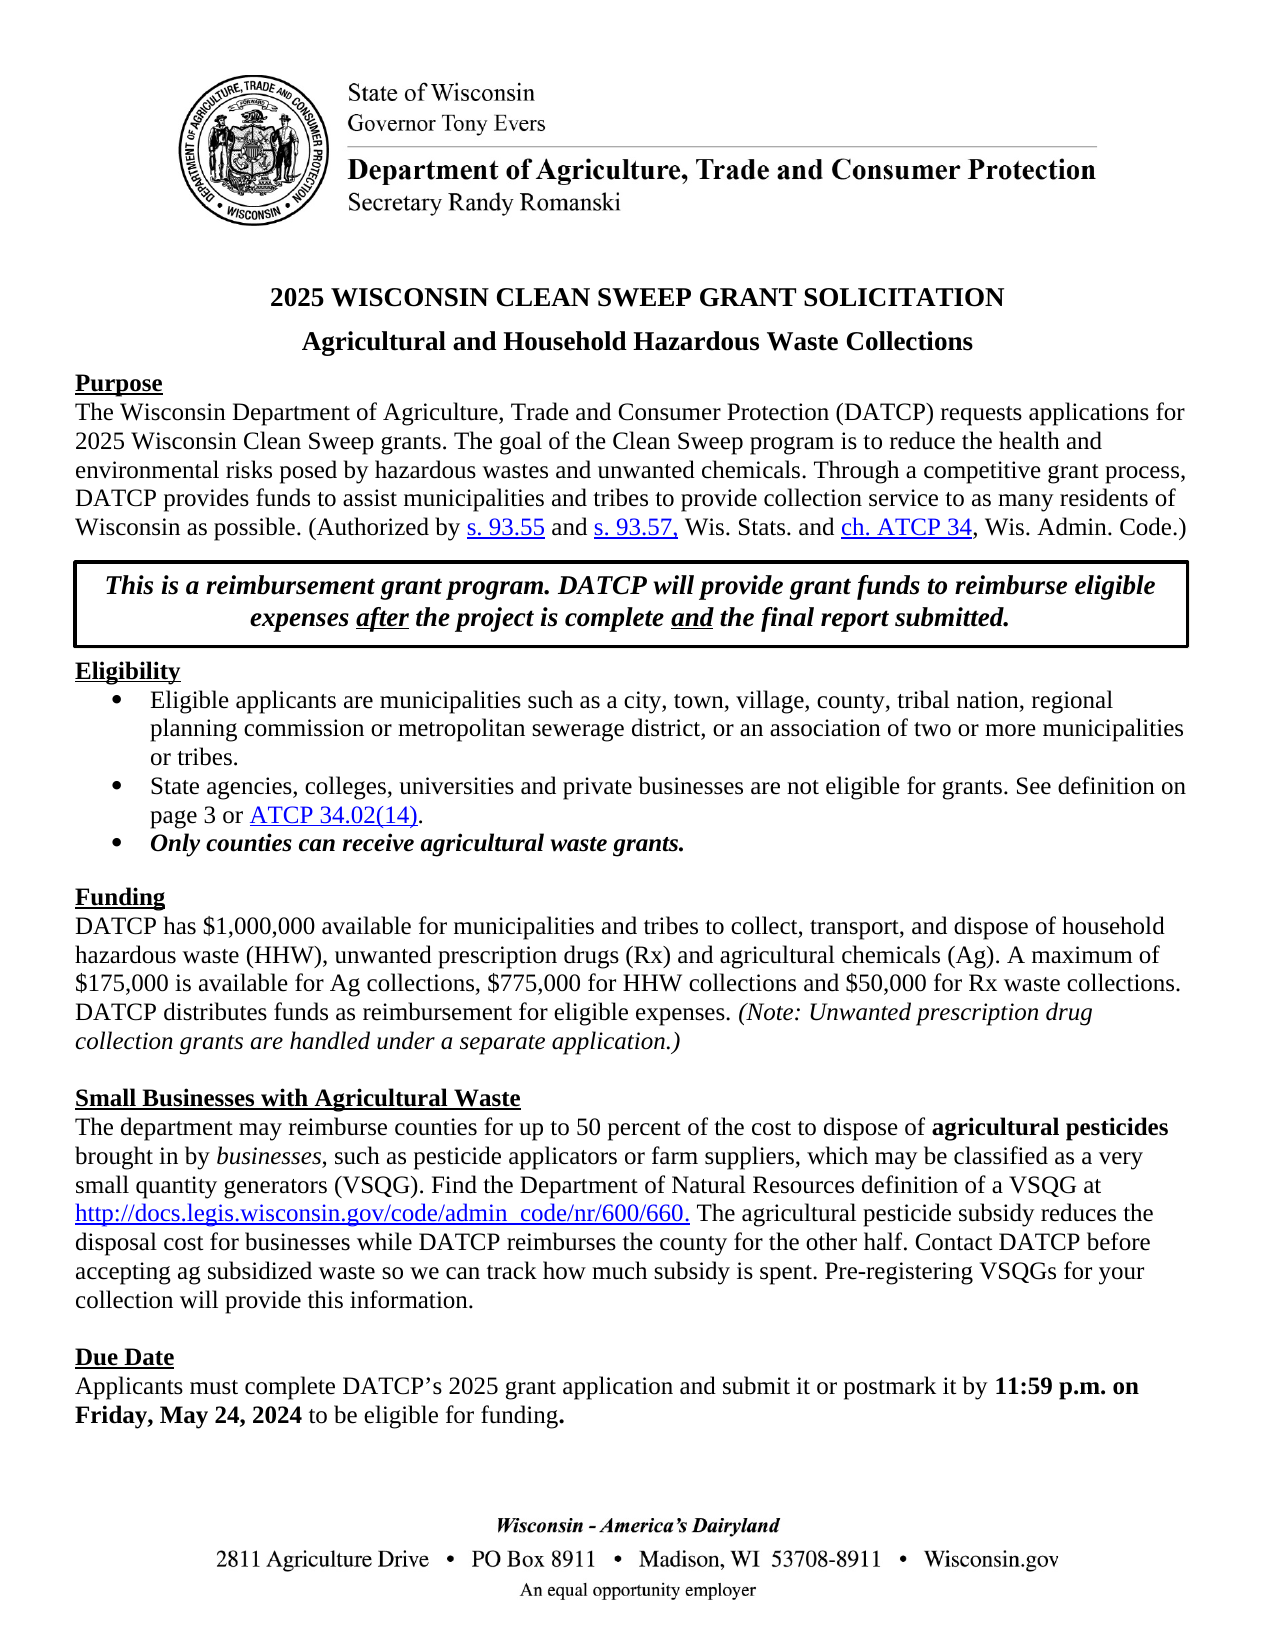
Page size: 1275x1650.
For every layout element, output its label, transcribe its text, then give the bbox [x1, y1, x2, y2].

picture [216, 1518, 1059, 1600]
text Agricultural and Household Hazardous Waste Collections [75, 325, 1200, 356]
text The Wisconsin Department of Agriculture, Trade and Consumer Protection (DATCP) requests applications for 2025 Wisconsin Clean Sweep grants. The goal of the Clean Sweep program is to reduce the health and environmental risks posed by hazardous wastes and unwanted chemicals. Through a competitive grant process, DATCP provides funds to assist municipalities and tribes to provide collection service to as many residents of Wisconsin as possible. (Authorized by s. 93.55 and s. 93.57, Wis. Stats. and ch. ATCP 34, Wis. Admin. Code.) [75, 397, 1200, 541]
list Eligible applicants are municipalities such as a city, town, village, county, tribal nation, regional planning commission or metropolitan sewerage district, or an association of two or more municipalities or tribes. [112, 685, 1200, 771]
text 2025 Wisconsin Clean Sweep Grant solicitation [75, 281, 1200, 312]
text Due Date [75, 1342, 1200, 1371]
text DATCP has $1,000,000 available for municipalities and tribes to collect, transport, and dispose of household hazardous waste (HHW), unwanted prescription drugs (Rx) and agricultural chemicals (Ag). A maximum of $175,000 is available for Ag collections, $775,000 for HHW collections and $50,000 for Rx waste collections. DATCP distributes funds as reimbursement for eligible expenses. (Note: Unwanted prescription drug collection grants are handled under a separate application.) [75, 911, 1200, 1055]
list Only counties can receive agricultural waste grants. [112, 828, 1200, 857]
text Applicants must complete DATCP’s 2025 grant application and submit it or postmark it by 11:59 p.m. on Friday, May 24, 2024 to be eligible for funding. [75, 1371, 1200, 1428]
text Funding [75, 882, 1200, 911]
list State agencies, colleges, universities and private businesses are not eligible for grants. See definition on page 3 or ATCP 34.02(14). [112, 771, 1200, 828]
text Purpose [75, 368, 1200, 397]
text Eligibility [75, 656, 1200, 685]
text Small Businesses with Agricultural Waste [75, 1083, 1200, 1112]
picture [178, 75, 1098, 226]
text The department may reimburse counties for up to 50 percent of the cost to dispose of agricultural pesticides brought in by businesses, such as pesticide applicators or farm suppliers, which may be classified as a very small quantity generators (VSQG). Find the Department of Natural Resources definition of a VSQG at http://docs.legis.wisconsin.gov/code/admin_code/nr/600/660. The agricultural pesticide subsidy reduces the disposal cost for businesses while DATCP reimburses the county for the other half. Contact DATCP before accepting ag subsidized waste so we can track how much subsidy is spent. Pre-registering VSQGs for your collection will provide this information. [75, 1112, 1200, 1313]
